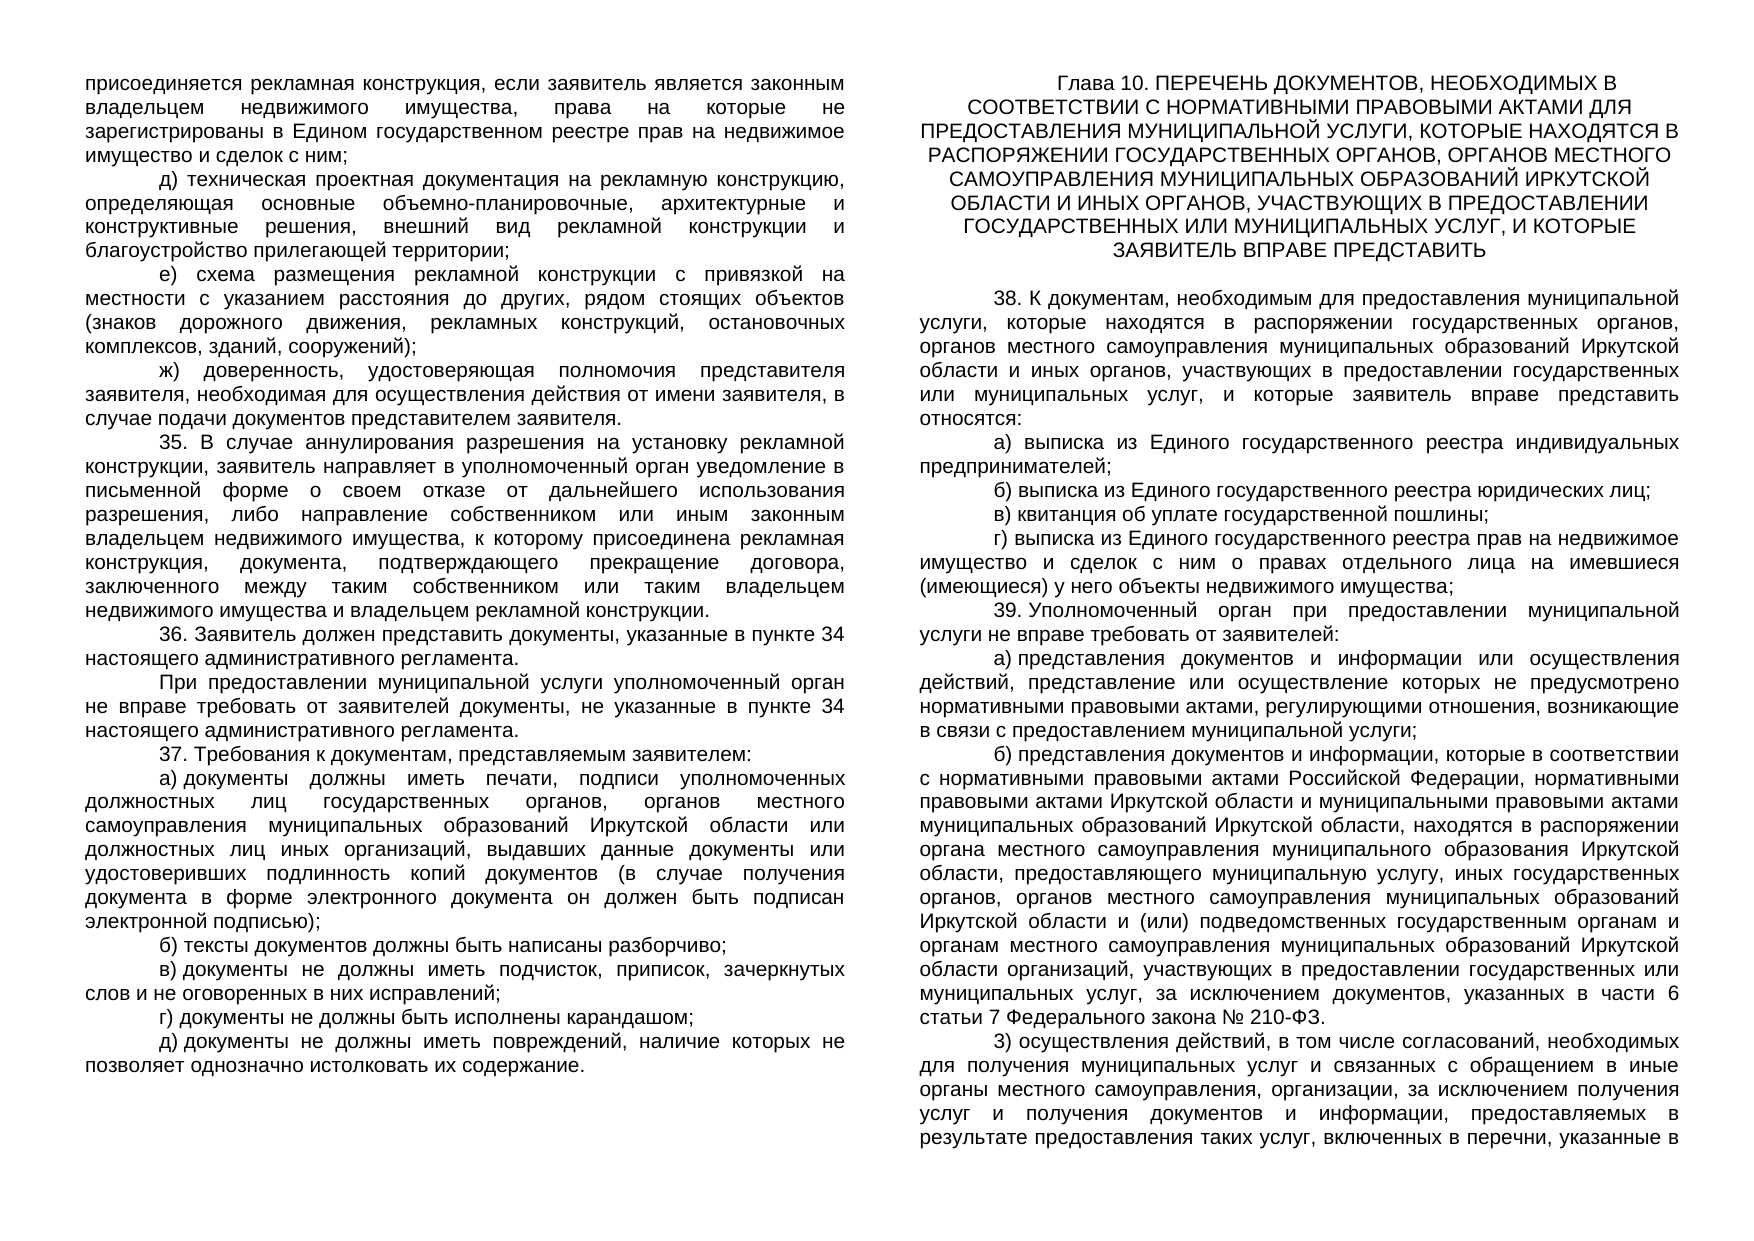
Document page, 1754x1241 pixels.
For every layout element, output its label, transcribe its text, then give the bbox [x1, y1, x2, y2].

text 37. Требования к документам, представляемым заявителем: [85, 741, 846, 765]
text а) документы должны иметь печати, подписи уполномоченных должностных лиц государственных органов, органов местного самоуправления муниципальных образований Иркутской области или должностных лиц иных организаций, выдавших данные документы или удостоверивших подлинность копий документов (в случае получения документа в форме электронного документа он должен быть подписан электронной подписью); [85, 765, 846, 933]
text б) представления документов и информации, которые в соответствии с нормативными правовыми актами Российской Федерации, нормативными правовыми актами Иркутской области и муниципальными правовыми актами муниципальных образований Иркутской области, находятся в распоряжении органа местного самоуправления муниципального образования Иркутской области, предоставляющего муниципальную услугу, иных государственных органов, органов местного самоуправления муниципальных образований Иркутской области и (или) подведомственных государственным органам и органам местного самоуправления муниципальных образований Иркутской области организаций, участвующих в предоставлении государственных или муниципальных услуг, за исключением документов, указанных в части 6 статьи 7 Федерального закона № 210-ФЗ. [919, 741, 1680, 1029]
text 38. К документам, необходимым для предоставления муниципальной услуги, которые находятся в распоряжении государственных органов, органов местного самоуправления муниципальных образований Иркутской области и иных органов, участвующих в предоставлении государственных или муниципальных услуг, и которые заявитель вправе представить относятся: [919, 286, 1680, 430]
text г) выписка из Единого государственного реестра прав на недвижимое имущество и сделок с ним о правах отдельного лица на имевшиеся (имеющиеся) у него объекты недвижимого имущества; [919, 526, 1680, 598]
text б) тексты документов должны быть написаны разборчиво; [85, 933, 846, 957]
text в) квитанция об уплате государственной пошлины; [919, 502, 1680, 526]
text Глава 10. ПЕРЕЧЕНЬ ДОКУМЕНТОВ, НЕОБХОДИМЫХ В СООТВЕТСТВИИ С НОРМАТИВНЫМИ ПРАВОВЫМИ АКТАМИ ДЛЯ ПРЕДОСТАВЛЕНИЯ МУНИЦИПАЛЬНОЙ УСЛУГИ, КОТОРЫЕ НАХОДЯТСЯ В РАСПОРЯЖЕНИИ ГОСУДАРСТВЕННЫХ ОРГАНОВ, ОРГАНОВ МЕСТНОГО САМОУПРАВЛЕНИЯ МУНИЦИПАЛЬНЫХ ОБРАЗОВАНИЙ ИРКУТСКОЙ ОБЛАСТИ И ИНЫХ ОРГАНОВ, УЧАСТВУЮЩИХ В ПРЕДОСТАВЛЕНИИ ГОСУДАРСТВЕННЫХ ИЛИ МУНИЦИПАЛЬНЫХ УСЛУГ, И КОТОРЫЕ ЗАЯВИТЕЛЬ ВПРАВЕ ПРЕДСТАВИТЬ [919, 71, 1680, 262]
text 36. Заявитель должен представить документы, указанные в пункте 34 настоящего административного регламента. [85, 622, 846, 669]
text 39. Уполномоченный орган при предоставлении муниципальной услуги не вправе требовать от заявителей: [919, 598, 1680, 646]
text б) выписка из Единого государственного реестра юридических лиц; [919, 478, 1680, 502]
text 35. В случае аннулирования разрешения на установку рекламной конструкции, заявитель направляет в уполномоченный орган уведомление в письменной форме о своем отказе от дальнейшего использования разрешения, либо направление собственником или иным законным владельцем недвижимого имущества, к которому присоединена рекламная конструкция, документа, подтверждающего прекращение договора, заключенного между таким собственником или таким владельцем недвижимого имущества и владельцем рекламной конструкции. [85, 430, 846, 622]
text д) техническая проектная документация на рекламную конструкцию, определяющая основные объемно-планировочные, архитектурные и конструктивные решения, внешний вид рекламной конструкции и благоустройство прилегающей территории; [85, 166, 846, 262]
text в) документы не должны иметь подчисток, приписок, зачеркнутых слов и не оговоренных в них исправлений; [85, 957, 846, 1005]
text е) схема размещения рекламной конструкции с привязкой на местности с указанием расстояния до других, рядом стоящих объектов (знаков дорожного движения, рекламных конструкций, остановочных комплексов, зданий, сооружений); [85, 262, 846, 358]
text г) документы не должны быть исполнены карандашом; [85, 1005, 846, 1029]
text ж) доверенность, удостоверяющая полномочия представителя заявителя, необходимая для осуществления действия от имени заявителя, в случае подачи документов представителем заявителя. [85, 358, 846, 430]
text д) документы не должны иметь повреждений, наличие которых не позволяет однозначно истолковать их содержание. [85, 1029, 846, 1077]
text При предоставлении муниципальной услуги уполномоченный орган не вправе требовать от заявителей документы, не указанные в пункте 34 настоящего административного регламента. [85, 669, 846, 741]
text а) представления документов и информации или осуществления действий, представление или осуществление которых не предусмотрено нормативными правовыми актами, регулирующими отношения, возникающие в связи с предоставлением муниципальной услуги; [919, 646, 1680, 741]
text а) выписка из Единого государственного реестра индивидуальных предпринимателей; [919, 430, 1680, 478]
